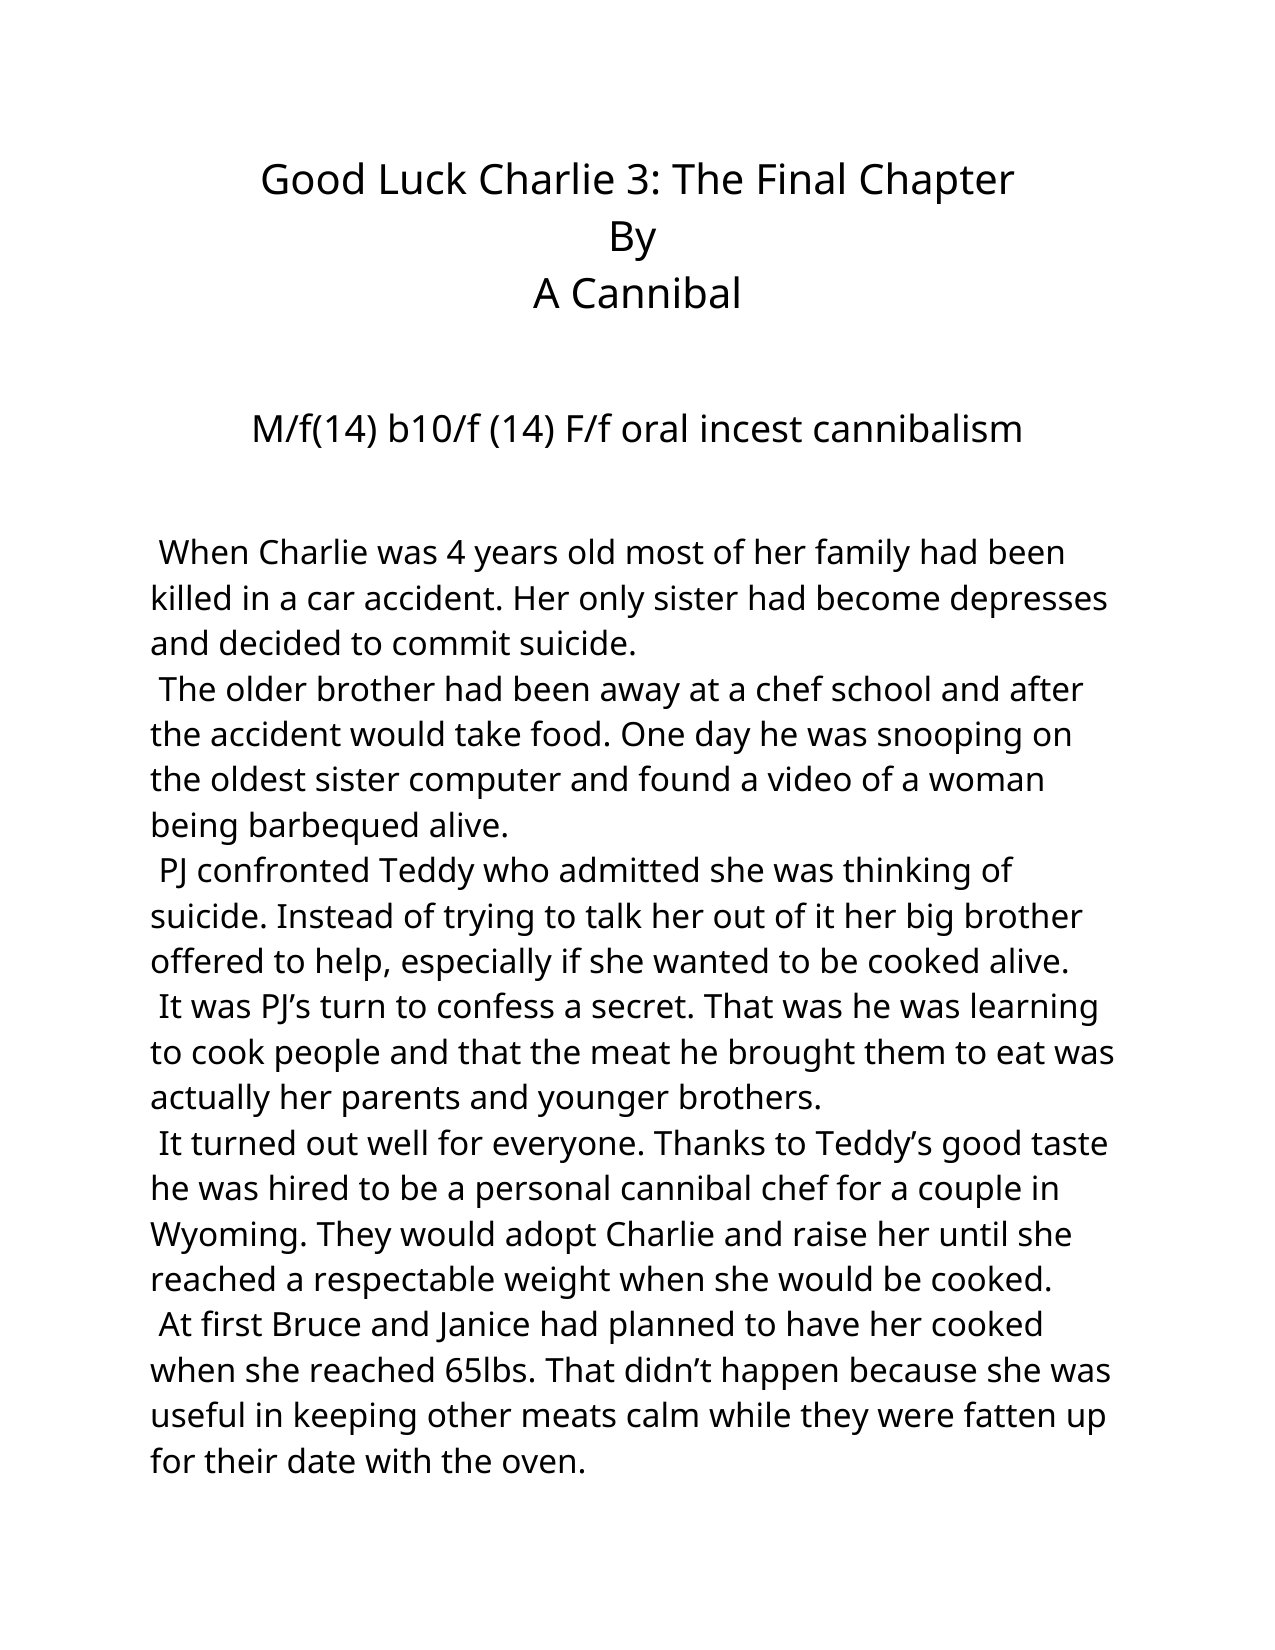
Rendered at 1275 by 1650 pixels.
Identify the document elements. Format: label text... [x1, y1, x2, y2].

text By A Cannibal [150, 207, 1125, 320]
text M/f(14) b10/f (14) F/f oral incest cannibalism [150, 402, 1125, 453]
text Good Luck Charlie 3: The Final Chapter [150, 150, 1125, 207]
text It was PJ’s turn to confess a secret. That was he was learning to cook people and that the meat he brought them to eat was actually her parents and younger brothers. [150, 983, 1125, 1119]
text It turned out well for everyone. Thanks to Teddy’s good taste he was hired to be a personal cannibal chef for a couple in Wyoming. They would adopt Charlie and raise her until she reached a respectable weight when she would be cooked. [150, 1119, 1125, 1301]
text The older brother had been away at a chef school and after the accident would take food. One day he was snooping on the oldest sister computer and found a video of a woman being barbequed alive. [150, 665, 1125, 847]
text At first Bruce and Janice had planned to have her cooked when she reached 65lbs. That didn’t happen because she was useful in keeping other meats calm while they were fatten up for their date with the oven. [150, 1301, 1125, 1483]
text PJ confronted Teddy who admitted she was thinking of suicide. Instead of trying to talk her out of it her big brother offered to help, especially if she wanted to be cooked alive. [150, 847, 1125, 983]
text When Charlie was 4 years old most of her family had been killed in a car accident. Her only sister had become depresses and decided to commit suicide. [150, 529, 1125, 665]
